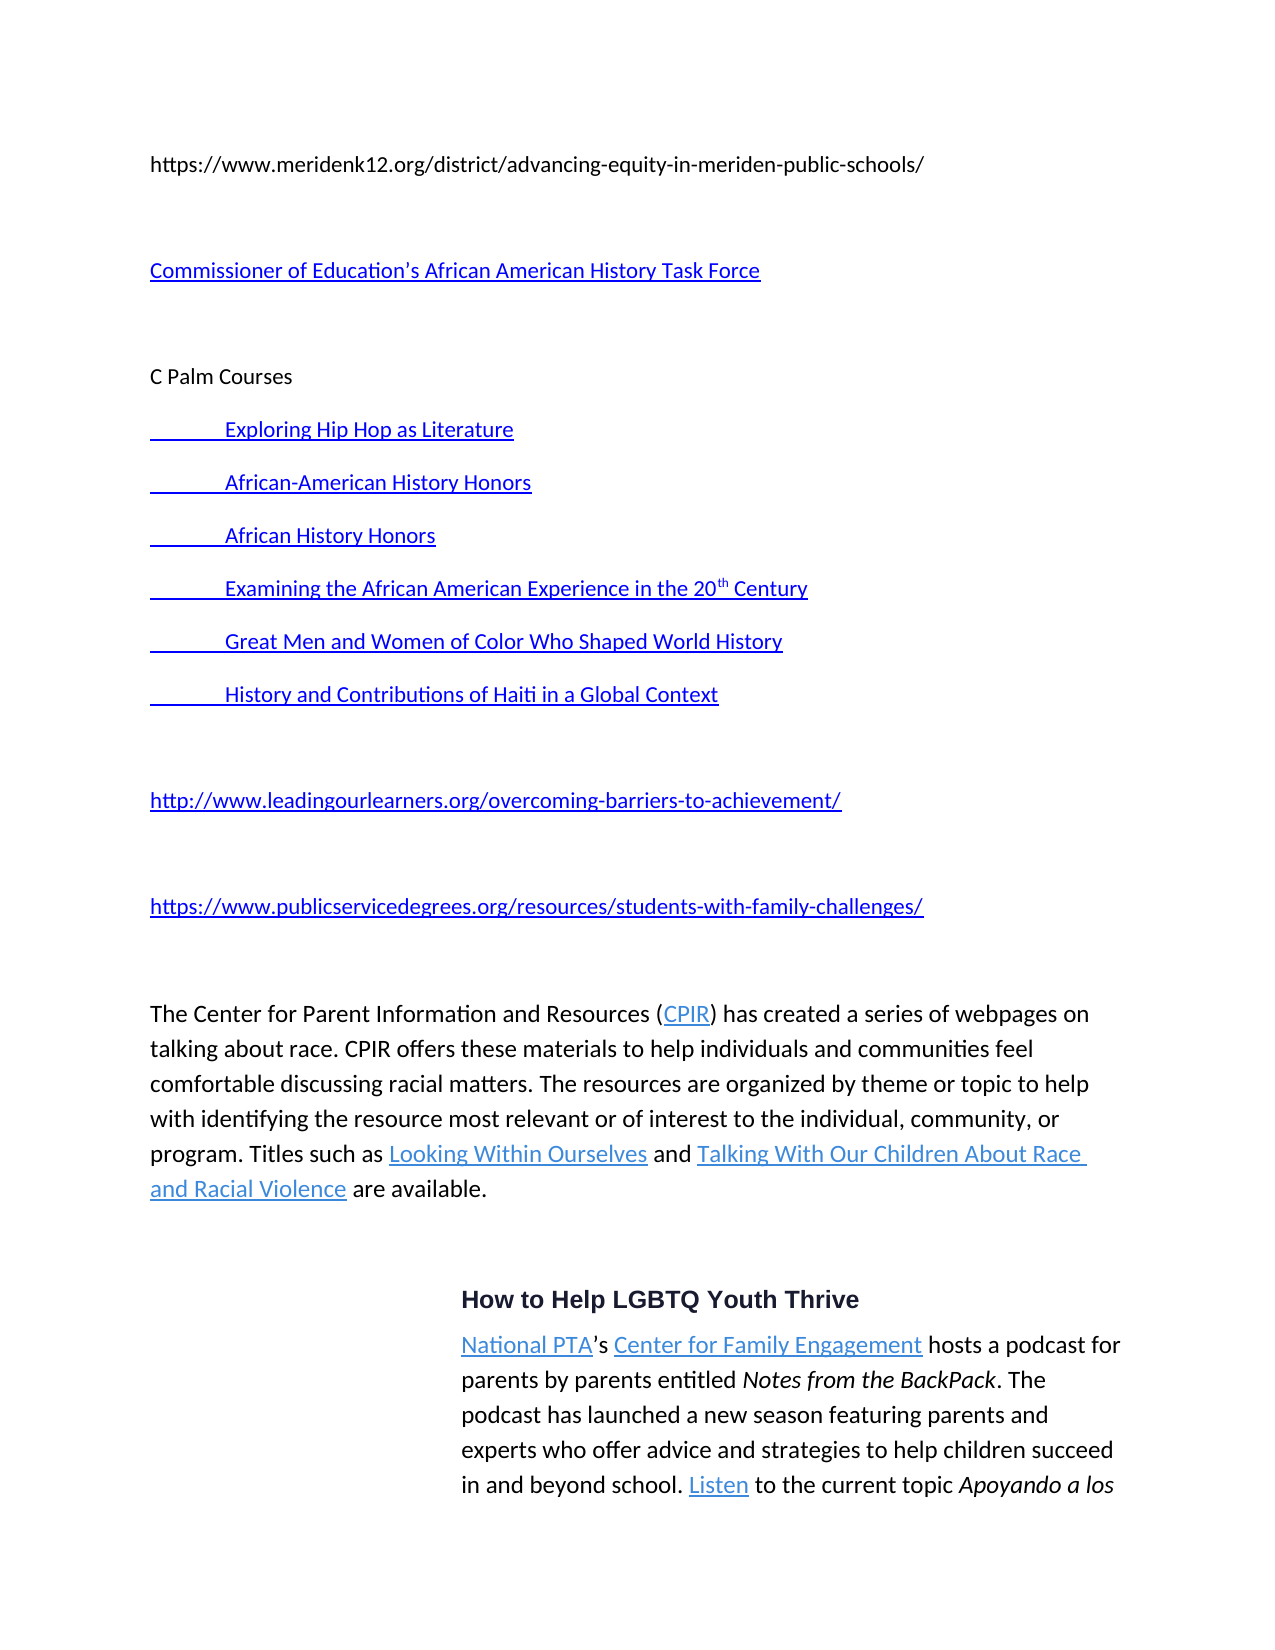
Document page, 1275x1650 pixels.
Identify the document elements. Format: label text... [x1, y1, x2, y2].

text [150, 1329, 1125, 1500]
text Exploring Hip Hop as Literature [150, 415, 1125, 443]
text https://www.meridenk12.org/district/advancing-equity-in-meriden-public-schools/ [150, 150, 1125, 178]
text African-American History Honors [150, 468, 1125, 496]
text Examining the African American Experience in the 20th Century [150, 574, 1125, 602]
text History and Contributions of Haiti in a Global Context [150, 680, 1125, 708]
text The Center for Parent Information and Resources (CPIR) has created a series of webpages on talking about race. CPIR offers these materials to help individuals and communities feel comfortable discussing racial matters. The resources are organized by theme or topic to help with identifying the resource most relevant or of interest to the individual, community, or program. Titles such as Looking Within Ourselves and Talking With Our Children About Race and Racial Violence are available. [150, 998, 1125, 1204]
text African History Honors [150, 521, 1125, 549]
text https://www.publicservicedegrees.org/resources/students-with-family-challenges/ [150, 892, 1125, 920]
subtitle How to Help LGBTQ Youth Thrive [150, 1285, 1125, 1314]
text Great Men and Women of Color Who Shaped World History [150, 627, 1125, 655]
text C Palm Courses [150, 362, 1125, 390]
text Commissioner of Education’s African American History Task Force [150, 256, 1125, 284]
text http://www.leadingourlearners.org/overcoming-barriers-to-achievement/ [150, 786, 1125, 814]
